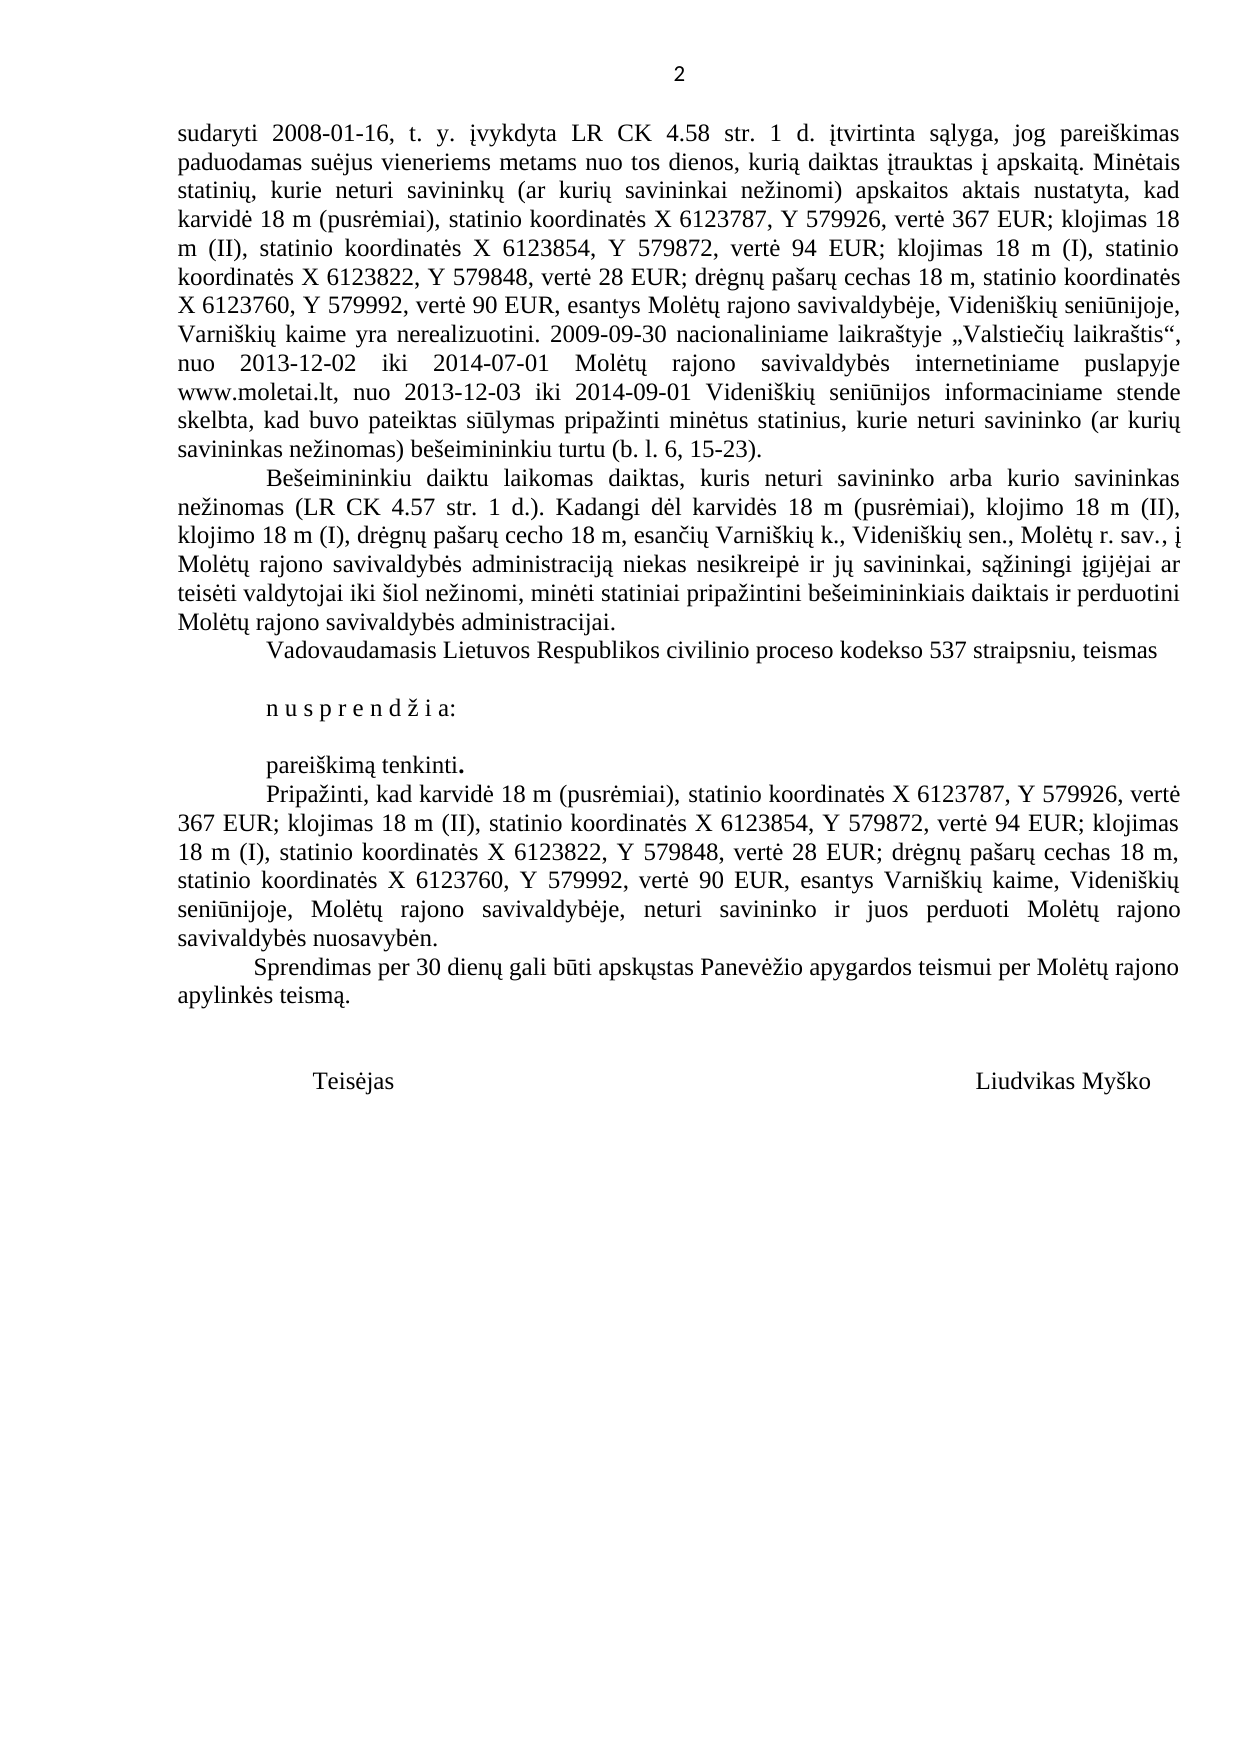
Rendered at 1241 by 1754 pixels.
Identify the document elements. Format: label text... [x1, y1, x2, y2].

text pareiškimą tenkinti. [177, 751, 1181, 779]
text Pripažinti, kad karvidė 18 m (pusrėmiai), statinio koordinatės X 6123787, Y 579926, vertė 367 EUR; klojimas 18 m (II), statinio koordinatės X 6123854, Y 579872, vertė 94 EUR; klojimas 18 m (I), statinio koordinatės X 6123822, Y 579848, vertė 28 EUR; drėgnų pašarų cechas 18 m, statinio koordinatės X 6123760, Y 579992, vertė 90 EUR, esantys Varniškių kaime, Videniškių seniūnijoje, Molėtų rajono savivaldybėje, neturi savininko ir juos perduoti Molėtų rajono savivaldybės nuosavybėn. [177, 779, 1181, 952]
text n u s p r e n d ž i a: [177, 693, 1181, 722]
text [177, 118, 1181, 463]
text Bešeimininkiu daiktu laikomas daiktas, kuris neturi savininko arba kurio savininkas nežinomas (LR CK 4.57 str. 1 d.). Kadangi dėl karvidės 18 m (pusrėmiai), klojimo 18 m (II), klojimo 18 m (I), drėgnų pašarų cecho 18 m, esančių Varniškių k., Videniškių sen., Molėtų r. sav., į Molėtų rajono savivaldybės administraciją niekas nesikreipė ir jų savininkai, sąžiningi įgijėjai ar teisėti valdytojai iki šiol nežinomi, minėti statiniai pripažintini bešeimininkiais daiktais ir perduotini Molėtų rajono savivaldybės administracijai. [177, 463, 1181, 636]
text Sprendimas per 30 dienų gali būti apskųstas Panevėžio apygardos teismui per Molėtų rajono apylinkės teismą. [177, 952, 1181, 1009]
text Vadovaudamasis Lietuvos Respublikos civilinio proceso kodekso 537 straipsniu, teismas [177, 636, 1181, 664]
text Teisėjas Liudvikas Myško [177, 1066, 1181, 1095]
